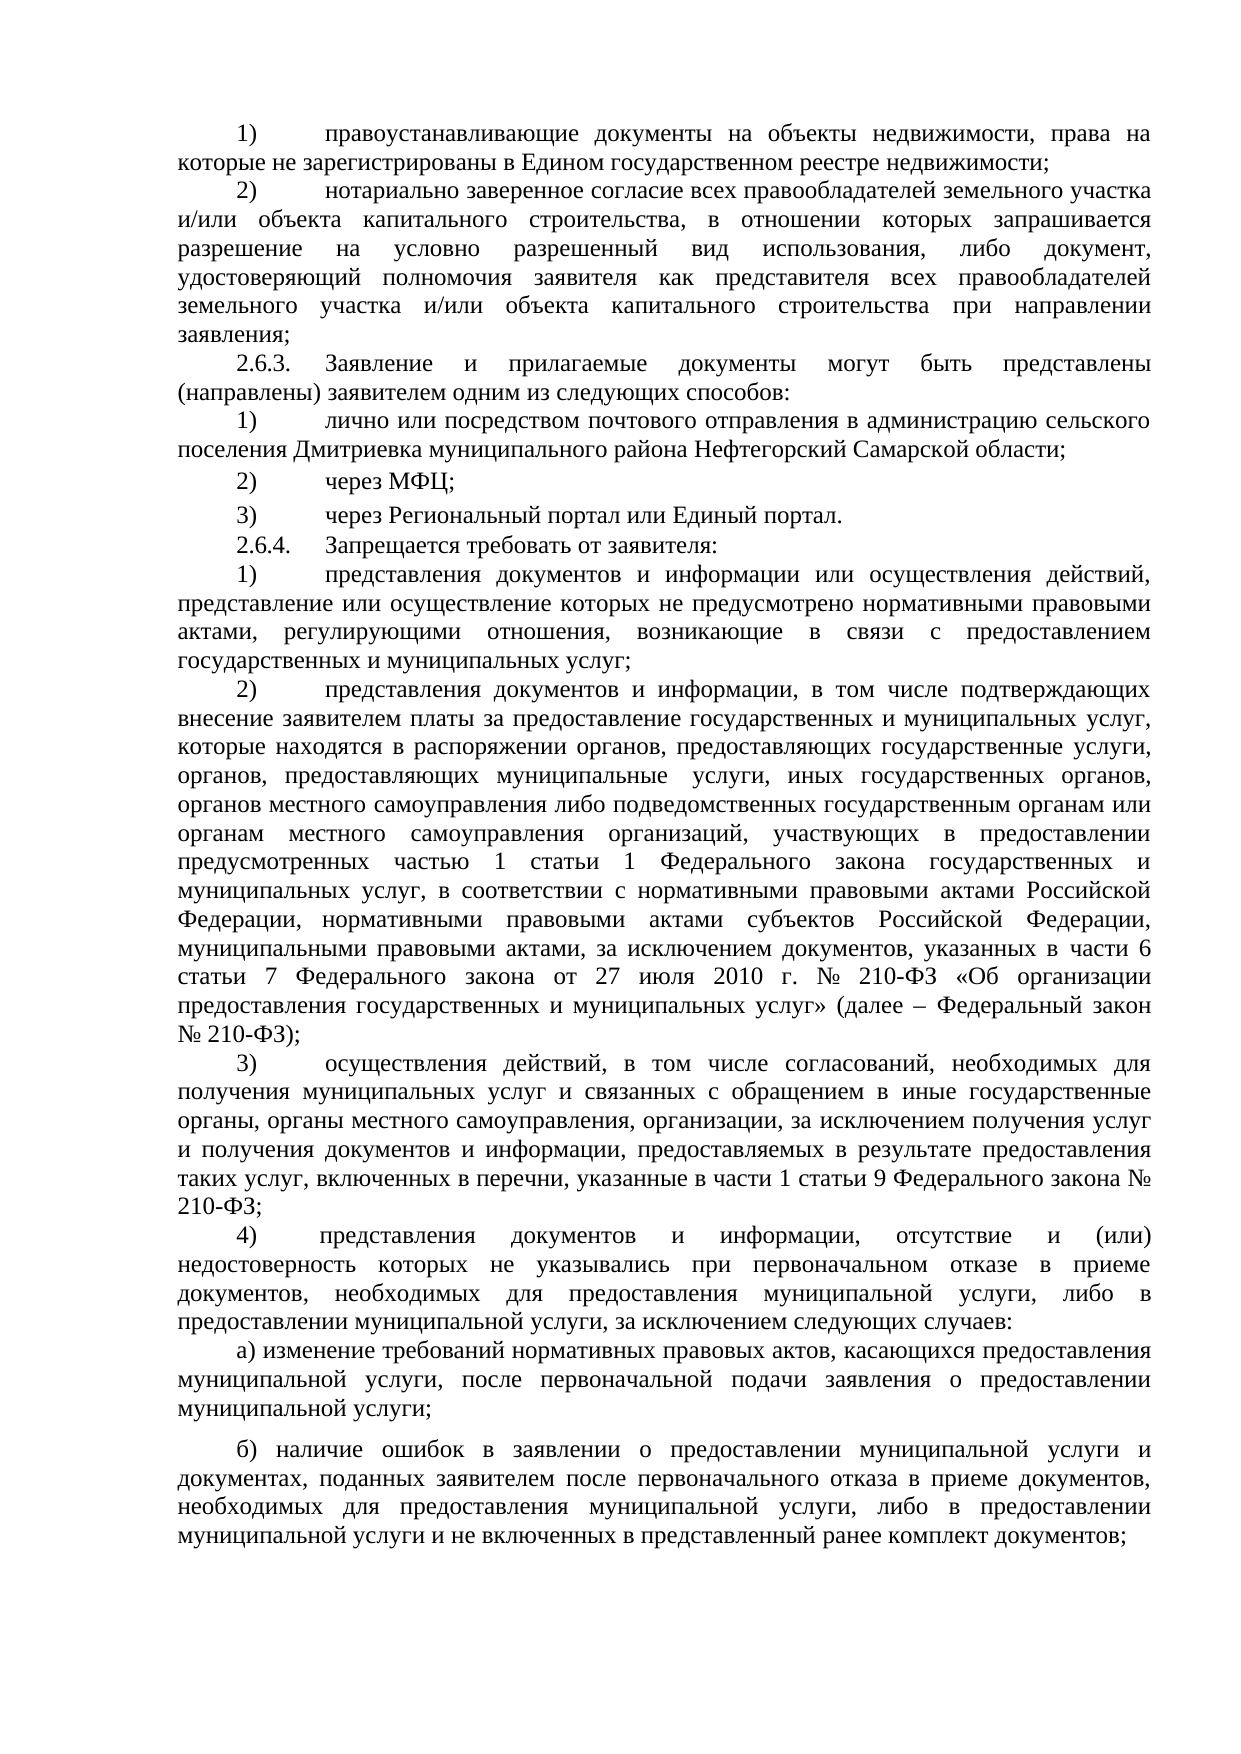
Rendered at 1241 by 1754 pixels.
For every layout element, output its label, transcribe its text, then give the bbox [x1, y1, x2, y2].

text а) изменение требований нормативных правовых актов, касающихся предоставления муниципальной услуги, после первоначальной подачи заявления о предоставлении муниципальной услуги; [177, 1335, 1151, 1421]
text б) наличие ошибок в заявлении о предоставлении муниципальной услуги и документах, поданных заявителем после первоначального отказа в приеме документов, необходимых для предоставления муниципальной услуги, либо в предоставлении муниципальной услуги и не включенных в представленный ранее комплект документов; [177, 1434, 1151, 1549]
list через МФЦ; [177, 463, 1151, 497]
list нотариально заверенное согласие всех правообладателей земельного участка и/или объекта капитального строительства, в отношении которых запрашивается разрешение на условно разрешенный вид использования, либо документ, удостоверяющий полномочия заявителя как представителя всех правообладателей земельного участка и/или объекта капитального строительства при направлении заявления; [177, 176, 1151, 348]
list Запрещается требовать от заявителя: [177, 530, 1152, 559]
list осуществления действий, в том числе согласований, необходимых для получения муниципальных услуг и связанных с обращением в иные государственные органы, органы местного самоуправления, организации, за исключением получения услуг и получения документов и информации, предоставляемых в результате предоставления таких услуг, включенных в перечни, указанные в части 1 статьи 9 Федерального закона № 210-ФЗ; [177, 1048, 1151, 1220]
list представления документов и информации или осуществления действий, представление или осуществление которых не предусмотрено нормативными правовыми актами, регулирующими отношения, возникающие в связи с предоставлением государственных и муниципальных услуг; [177, 559, 1151, 674]
list представления документов и информации, в том числе подтверждающих внесение заявителем платы за предоставление государственных и муниципальных услуг, которые находятся в распоряжении органов, предоставляющих государственные услуги, органов, предоставляющих муниципальные услуги, иных государственных органов, органов местного самоуправления либо подведомственных государственным органам или органам местного самоуправления организаций, участвующих в предоставлении предусмотренных частью 1 статьи 1 Федерального закона государственных и муниципальных услуг, в соответствии с нормативными правовыми актами Российской Федерации, нормативными правовыми актами субъектов Российской Федерации, муниципальными правовыми актами, за исключением документов, указанных в части 6 статьи 7 Федерального закона от 27 июля 2010 г. № 210-ФЗ «Об организации предоставления государственных и муниципальных услуг» (далее – Федеральный закон № 210-ФЗ); [177, 674, 1151, 1048]
list представления документов и информации, отсутствие и (или) недостоверность которых не указывались при первоначальном отказе в приеме документов, необходимых для предоставления муниципальной услуги, либо в предоставлении муниципальной услуги, за исключением следующих случаев: [177, 1220, 1151, 1335]
list через Региональный портал или Единый портал. [177, 497, 1151, 530]
list лично или посредством почтового отправления в администрацию сельского поселения Дмитриевка муниципального района Нефтегорский Самарской области; [177, 406, 1151, 463]
list Заявление и прилагаемые документы могут быть представлены (направлены) заявителем одним из следующих способов: [177, 348, 1151, 406]
list правоустанавливающие документы на объекты недвижимости, права на которые не зарегистрированы в Едином государственном реестре недвижимости; [177, 118, 1151, 176]
